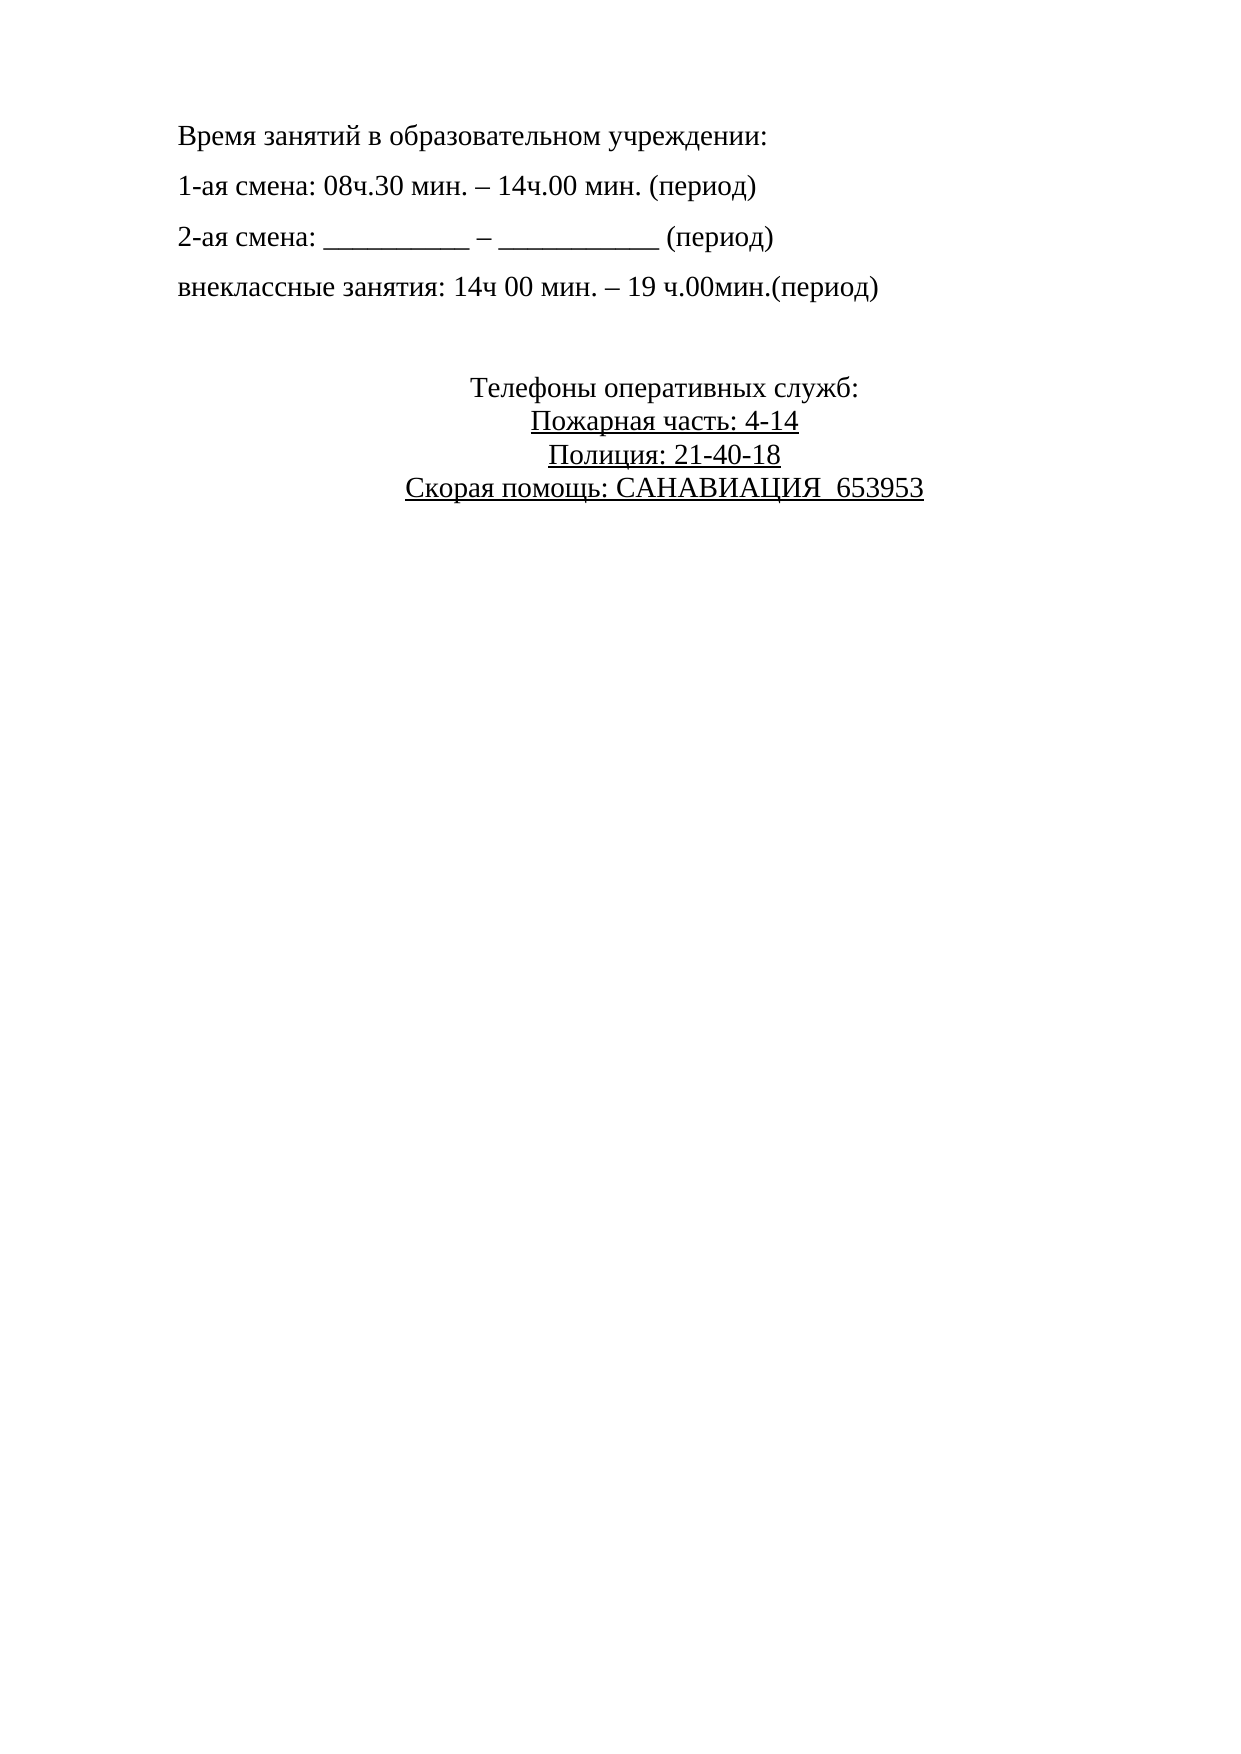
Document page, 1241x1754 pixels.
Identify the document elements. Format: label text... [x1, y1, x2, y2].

text Пожарная часть: 4-14 [177, 403, 1152, 437]
text Время занятий в образовательном учреждении: [177, 118, 1152, 152]
text внеклассные занятия: 14ч 00 мин. – 19 ч.00мин.(период) [177, 269, 1152, 303]
text Полиция: 21-40-18 [177, 437, 1152, 470]
text Скорая помощь: САНАВИАЦИЯ 653953 [177, 470, 1152, 504]
text Телефоны оперативных служб: [177, 370, 1152, 403]
text 1-ая смена: 08ч.30 мин. – 14ч.00 мин. (период) [177, 168, 1152, 202]
text 2-ая смена: __________ – ___________ (период) [177, 219, 1152, 252]
